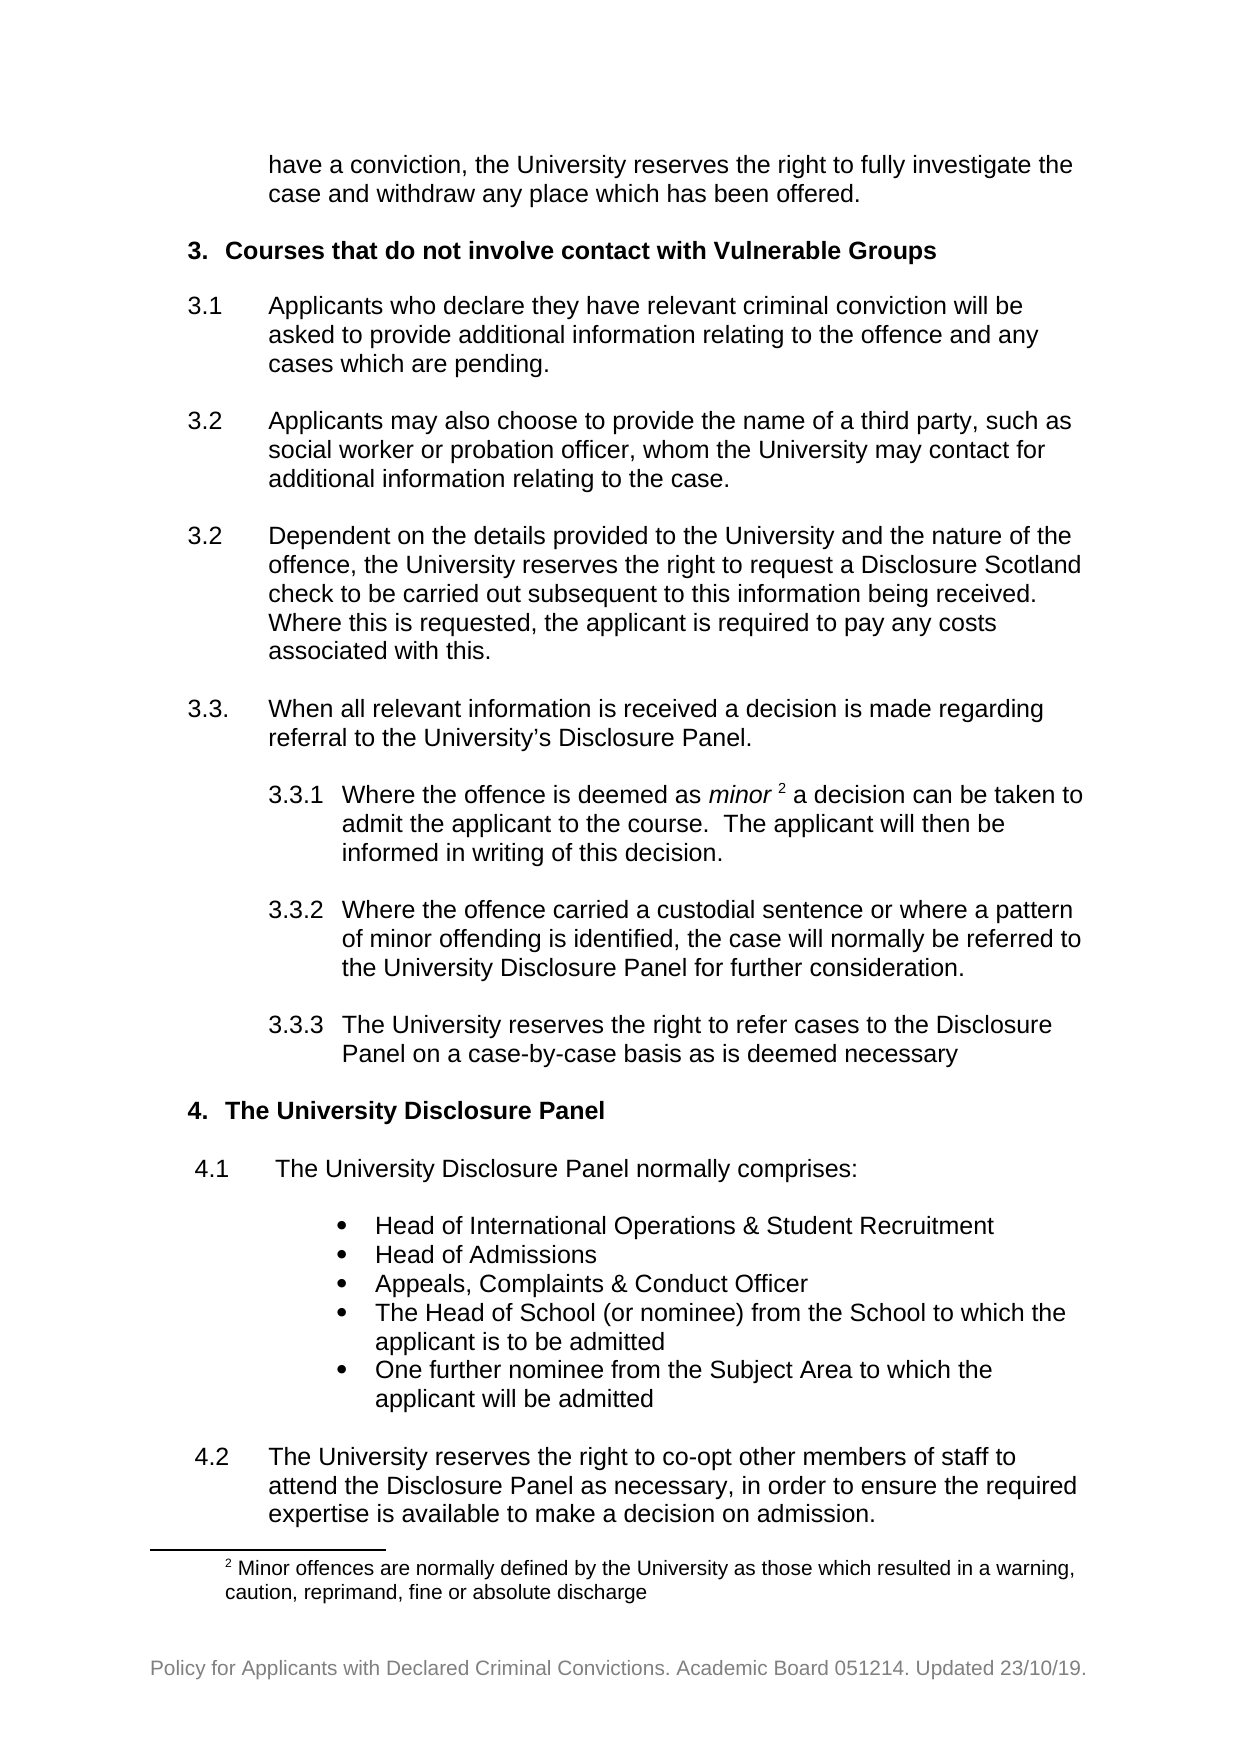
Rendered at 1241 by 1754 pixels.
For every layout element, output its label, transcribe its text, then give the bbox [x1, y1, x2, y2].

text 3.3.3 The University reserves the right to refer cases to the Disclosure Panel on a case-by-case basis as is deemed necessary [268, 1010, 1090, 1068]
list Courses that do not involve contact with Vulnerable Groups [187, 236, 1090, 265]
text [179, 150, 1090, 207]
list The Head of School (or nominee) from the School to which the applicant is to be admitted [337, 1298, 1090, 1356]
text 3.2 Applicants may also choose to provide the name of a third party, such as social worker or probation officer, whom the University may contact for additional information relating to the case. [187, 406, 1090, 493]
text 3.1 Applicants who declare they have relevant criminal conviction will be asked to provide additional information relating to the offence and any cases which are pending. [187, 291, 1090, 378]
text 3.2 Dependent on the details provided to the University and the nature of the offence, the University reserves the right to request a Disclosure Scotland check to be carried out subsequent to this information being received. Where this is requested, the applicant is required to pay any costs associated with this. [187, 521, 1090, 665]
text 3.3.2 Where the offence carried a custodial sentence or where a pattern of minor offending is identified, the case will normally be referred to the University Disclosure Panel for further consideration. [268, 895, 1090, 981]
text 3.3. When all relevant information is received a decision is made regarding referral to the University’s Disclosure Panel. [187, 694, 1090, 751]
list Head of Admissions [337, 1240, 1090, 1269]
list Head of International Operations & Student Recruitment [337, 1211, 1090, 1240]
list The University Disclosure Panel [187, 1096, 1090, 1125]
text 4.2 The University reserves the right to co-opt other members of staff to attend the Disclosure Panel as necessary, in order to ensure the required expertise is available to make a decision on admission. [194, 1442, 1090, 1528]
text 3.3.1 Where the offence is deemed as minor a decision can be taken to admit the applicant to the course. The applicant will then be informed in writing of this decision. [268, 780, 1090, 866]
text 4.1 The University Disclosure Panel normally comprises: [194, 1154, 1090, 1183]
list Appeals, Complaints & Conduct Officer [337, 1269, 1090, 1298]
list One further nominee from the Subject Area to which the applicant will be admitted [337, 1356, 1090, 1413]
